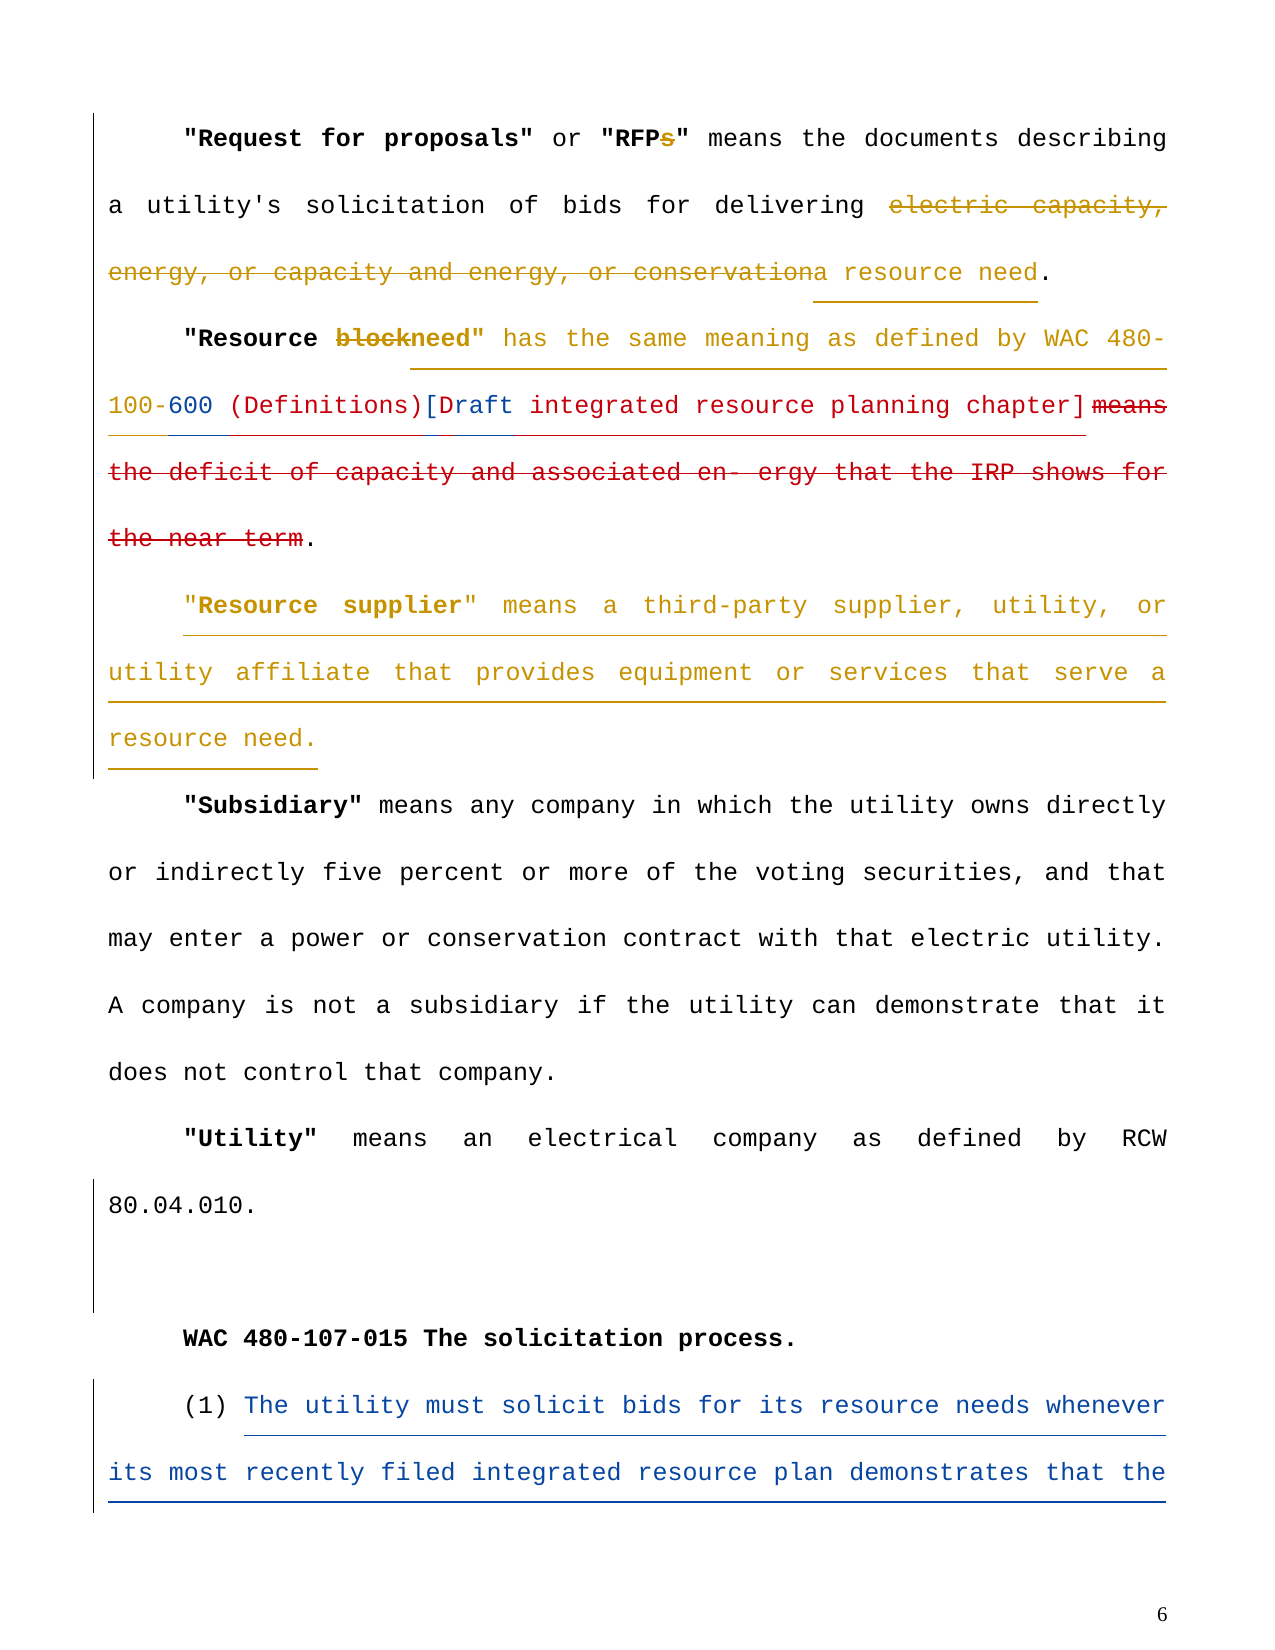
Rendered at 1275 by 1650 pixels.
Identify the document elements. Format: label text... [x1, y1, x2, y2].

text (1) [108, 1379, 1167, 1512]
text "Utility" means an electrical company as defined by RCW 80.04.010. [108, 1112, 1167, 1246]
text "Resource . [108, 312, 1167, 473]
text "Subsidiary" means any company in which the utility owns directly or indirectly five percent or more of the voting securities, and that may enter a power or conservation contract with that electric utility. A company is not a subsidiary if the utility can demonstrate that it does not control that company. [108, 779, 1167, 1112]
text "Request for proposals" or "RFP" means the documents describing a utility's solicitation of bids for delivering . [108, 112, 1167, 312]
text "Resource . [108, 474, 1167, 579]
text WAC 480-107-015 The solicitation process. [108, 1312, 1167, 1379]
